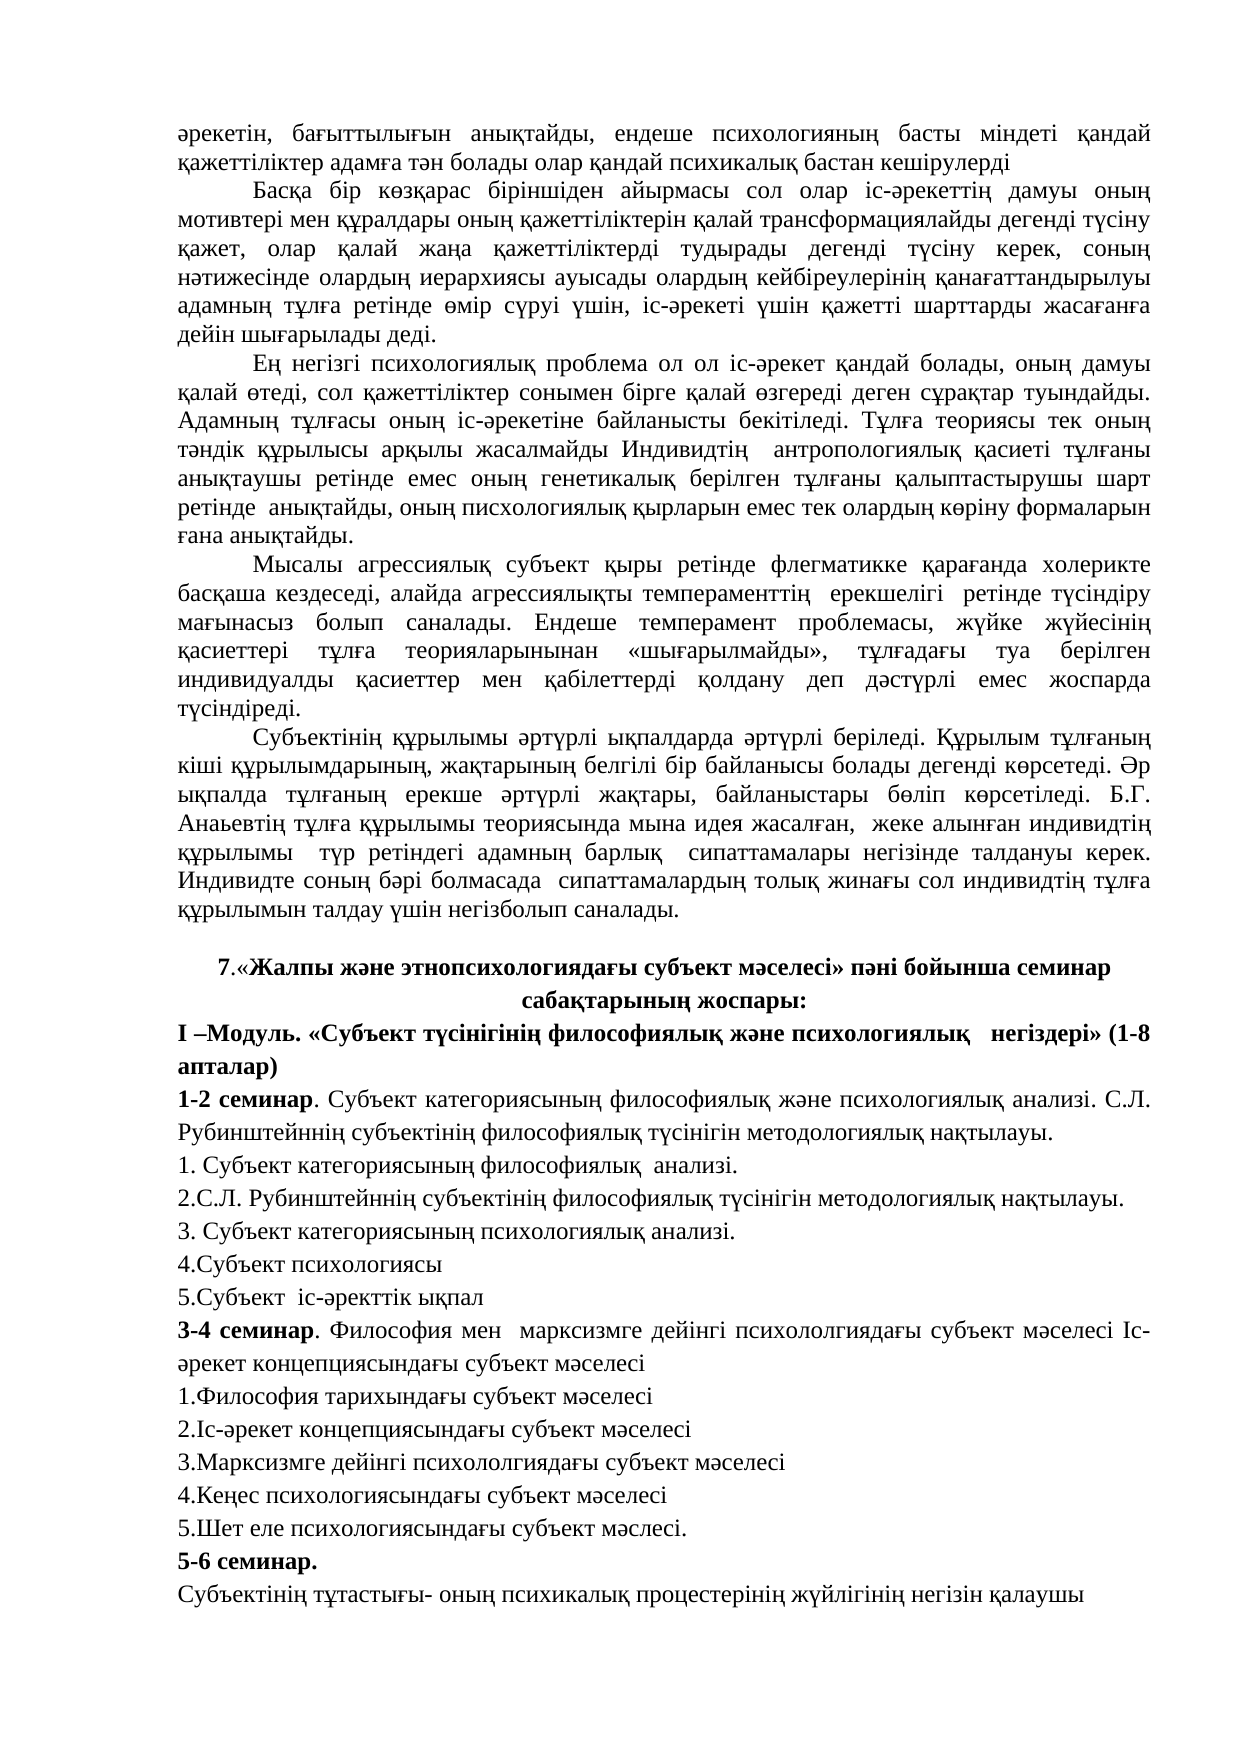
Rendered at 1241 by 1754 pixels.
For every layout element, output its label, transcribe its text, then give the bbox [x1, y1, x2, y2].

text Субъектінің тұтастығы- оның психикалық процестерінің жүйлігінің негізін қалаушы [177, 1579, 1152, 1608]
text 5.Субъект іс-әректтік ықпал [177, 1282, 1152, 1311]
text 7.«Жалпы және этнопсихологиядағы субъект мәселесі» пәні бойынша семинар сабақтарының жоспары: [177, 952, 1152, 1014]
text 5.Шет еле психологиясындағы субъект мәслесі. [177, 1513, 1152, 1542]
text 4.Кеңес психологиясындағы субъект мәселесі [177, 1480, 1152, 1509]
text 5-6 семинар. [177, 1546, 1152, 1575]
text Субъектінің құрылымы әртүрлі ықпалдарда әртүрлі беріледі. Құрылым тұлғаның кіші құрылымдарының, жақтарының белгілі бір байланысы болады дегенді көрсетеді. Әр ықпалда тұлғаның ерекше әртүрлі жақтары, байланыстары бөліп көрсетіледі. Б.Г. Анаьевтің тұлға құрылымы теориясында мына идея жасалған, жеке алынған индивидтің құрылымы түр ретіндегі адамның барлық сипаттамалары негізінде талдануы керек. Индивидте соның бәрі болмасада сипаттамалардың толық жинағы сол индивидтің тұлға құрылымын талдау үшін негізболып саналады. [177, 722, 1152, 923]
text 1.Философия тарихындағы субъект мәселесі [177, 1381, 1152, 1410]
text 1-2 семинар. Субъект категориясының философиялық және психологиялық анализі. С.Л. Рубинштейннің субъектінің философиялық түсінігін методологиялық нақтылауы. [177, 1084, 1152, 1146]
text 2.Іс-әрекет концепциясындағы субъект мәселесі [177, 1414, 1152, 1443]
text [177, 118, 1152, 176]
text 4.Субъект психологиясы [177, 1249, 1152, 1278]
text 3-4 семинар. Философия мен марксизмге дейінгі психололгиядағы субъект мәселесі Іс-әрекет концепциясындағы субъект мәселесі [177, 1315, 1152, 1377]
text 2.С.Л. Рубинштейннің субъектінің философиялық түсінігін методологиялық нақтылауы. [177, 1183, 1152, 1212]
text 3. Субъект категориясының психологиялық анализі. [177, 1216, 1152, 1245]
text 3.Марксизмге дейінгі психололгиядағы субъект мәселесі [177, 1447, 1152, 1476]
text Мысалы агрессиялық субъект қыры ретінде флегматикке қарағанда холерикте басқаша кездеседі, алайда агрессиялықты темпераменттің ерекшелігі ретінде түсіндіру мағынасыз болып саналады. Ендеше темперамент проблемасы, жүйке жүйесінің қасиеттері тұлға теорияларынынан «шығарылмайды», тұлғадағы туа берілген индивидуалды қасиеттер мен қабілеттерді қолдану деп дәстүрлі емес жоспарда түсіндіреді. [177, 549, 1152, 722]
text Ең негізгі психологиялық проблема ол ол іс-әрекет қандай болады, оның дамуы қалай өтеді, сол қажеттіліктер сонымен бірге қалай өзгереді деген сұрақтар туындайды. Адамның тұлғасы оның іс-әрекетіне байланысты бекітіледі. Тұлға теориясы тек оның тәндік құрылысы арқылы жасалмайды Индивидтің антропологиялық қасиеті тұлғаны анықтаушы ретінде емес оның генетикалық берілген тұлғаны қалыптастырушы шарт ретінде анықтайды, оның писхологиялық қырларын емес тек олардың көріну формаларын ғана анықтайды. [177, 348, 1152, 549]
text Басқа бір көзқарас біріншіден айырмасы сол олар іс-әрекеттің дамуы оның мотивтері мен құралдары оның қажеттіліктерін қалай трансформациялайды дегенді түсіну қажет, олар қалай жаңа қажеттіліктерді тудырады дегенді түсіну керек, соның нәтижесінде олардың иерархиясы ауысады олардың кейбіреулерінің қанағаттандырылуы адамның тұлға ретінде өмір сүруі үшін, іс-әрекеті үшін қажетті шарттарды жасағанға дейін шығарылады деді. [177, 176, 1152, 348]
text 1. Субъект категориясының философиялық анализі. [177, 1150, 1152, 1179]
text І –Модуль. «Субъект түсінігінің философиялық және психологиялық негіздері» (1-8 апталар) [177, 1018, 1152, 1080]
